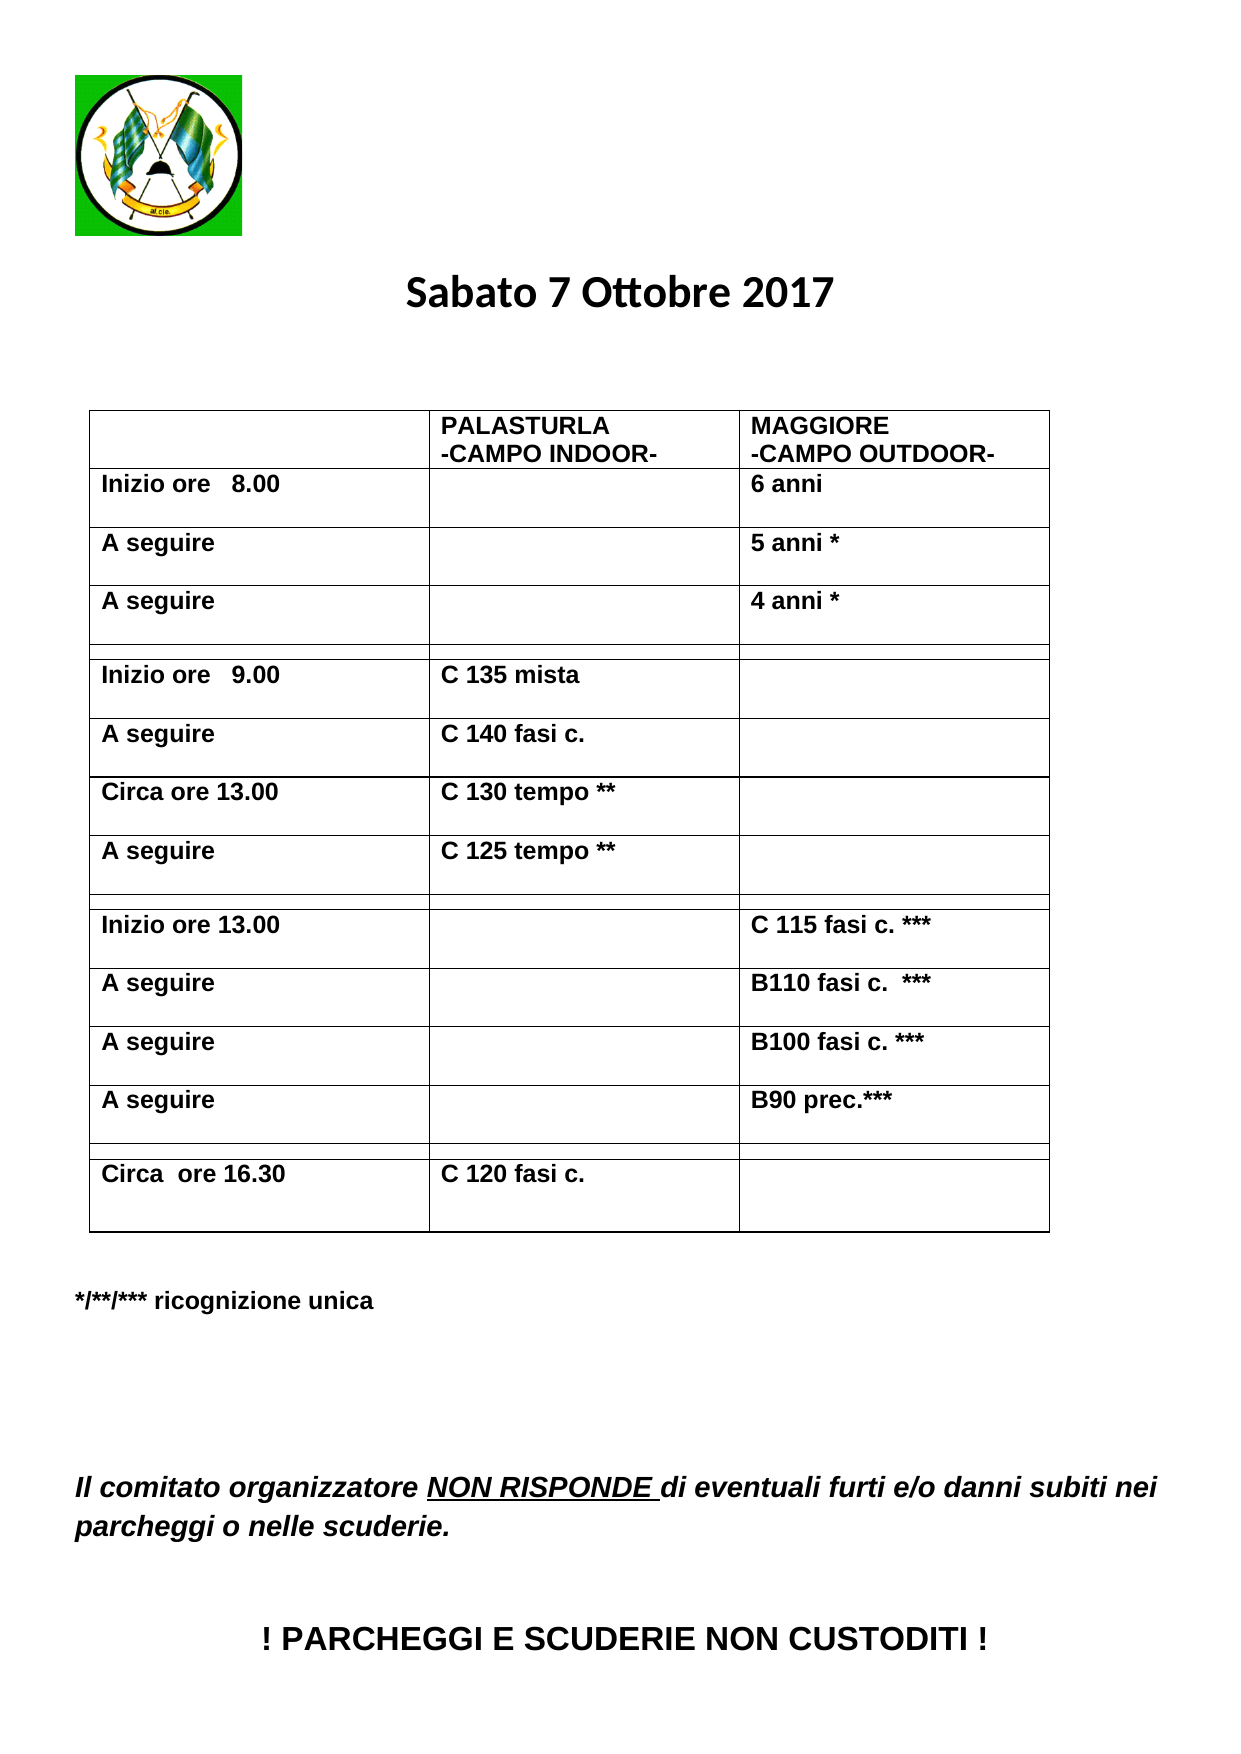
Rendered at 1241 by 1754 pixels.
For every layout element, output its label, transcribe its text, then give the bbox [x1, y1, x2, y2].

table_cell C 135 mista [430, 660, 739, 718]
table_cell [90, 1144, 429, 1158]
table_cell B100 fasi c. *** [740, 1027, 1049, 1084]
table_cell Inizio ore 13.00 [90, 910, 429, 967]
text */**/*** ricognizione unica [75, 1286, 1165, 1315]
table_cell [430, 1086, 739, 1143]
table_cell A seguire [90, 719, 429, 776]
table_cell A seguire [90, 528, 429, 585]
table_cell [740, 895, 1049, 909]
table_cell [430, 645, 739, 659]
table_cell Inizio ore 9.00 [90, 660, 429, 718]
table_cell [740, 719, 1049, 776]
table_header [90, 411, 429, 468]
table_cell 4 anni * [740, 586, 1049, 644]
picture [75, 75, 243, 236]
table_cell [430, 1027, 739, 1084]
table_cell [430, 1144, 739, 1158]
table_cell 5 anni * [740, 528, 1049, 585]
table_cell [430, 969, 739, 1026]
table_cell A seguire [90, 1027, 429, 1084]
table_header PALASTURLA -CAMPO INDOOR- [430, 411, 739, 468]
text Sabato 7 Ottobre 2017 [75, 263, 1165, 319]
text ! PARCHEGGI E SCUDERIE NON CUSTODITI ! [75, 1619, 1165, 1657]
table_cell A seguire [90, 969, 429, 1026]
table_cell [430, 586, 739, 644]
table_cell [740, 836, 1049, 893]
table_cell [740, 645, 1049, 659]
table_cell [430, 528, 739, 585]
table_cell A seguire [90, 836, 429, 893]
table_cell [740, 1144, 1049, 1158]
table_header MAGGIORE -CAMPO OUTDOOR- [740, 411, 1049, 468]
table_cell [90, 645, 429, 659]
table_cell [740, 778, 1049, 835]
table_cell [90, 895, 429, 909]
table_cell B110 fasi c. *** [740, 969, 1049, 1026]
table_cell 6 anni [740, 469, 1049, 527]
table_cell Inizio ore 8.00 [90, 469, 429, 527]
table_cell C 125 tempo ** [430, 836, 739, 893]
table_cell [740, 1160, 1049, 1231]
table_cell [430, 895, 739, 909]
table_cell C 120 fasi c. [430, 1160, 739, 1231]
table_cell C 140 fasi c. [430, 719, 739, 776]
table_cell [740, 660, 1049, 718]
table_cell [430, 469, 739, 527]
table_cell A seguire [90, 1086, 429, 1143]
table_cell Circa ore 13.00 [90, 778, 429, 835]
table_cell [430, 910, 739, 967]
table_cell C 115 fasi c. *** [740, 910, 1049, 967]
table_cell A seguire [90, 586, 429, 644]
text Il comitato organizzatore NON RISPONDE di eventuali furti e/o danni subiti nei parcheggi o nelle scuderie. [75, 1470, 1165, 1542]
table_cell Circa ore 16.30 [90, 1160, 429, 1231]
table_cell C 130 tempo ** [430, 778, 739, 835]
table_cell B90 prec.*** [740, 1086, 1049, 1143]
